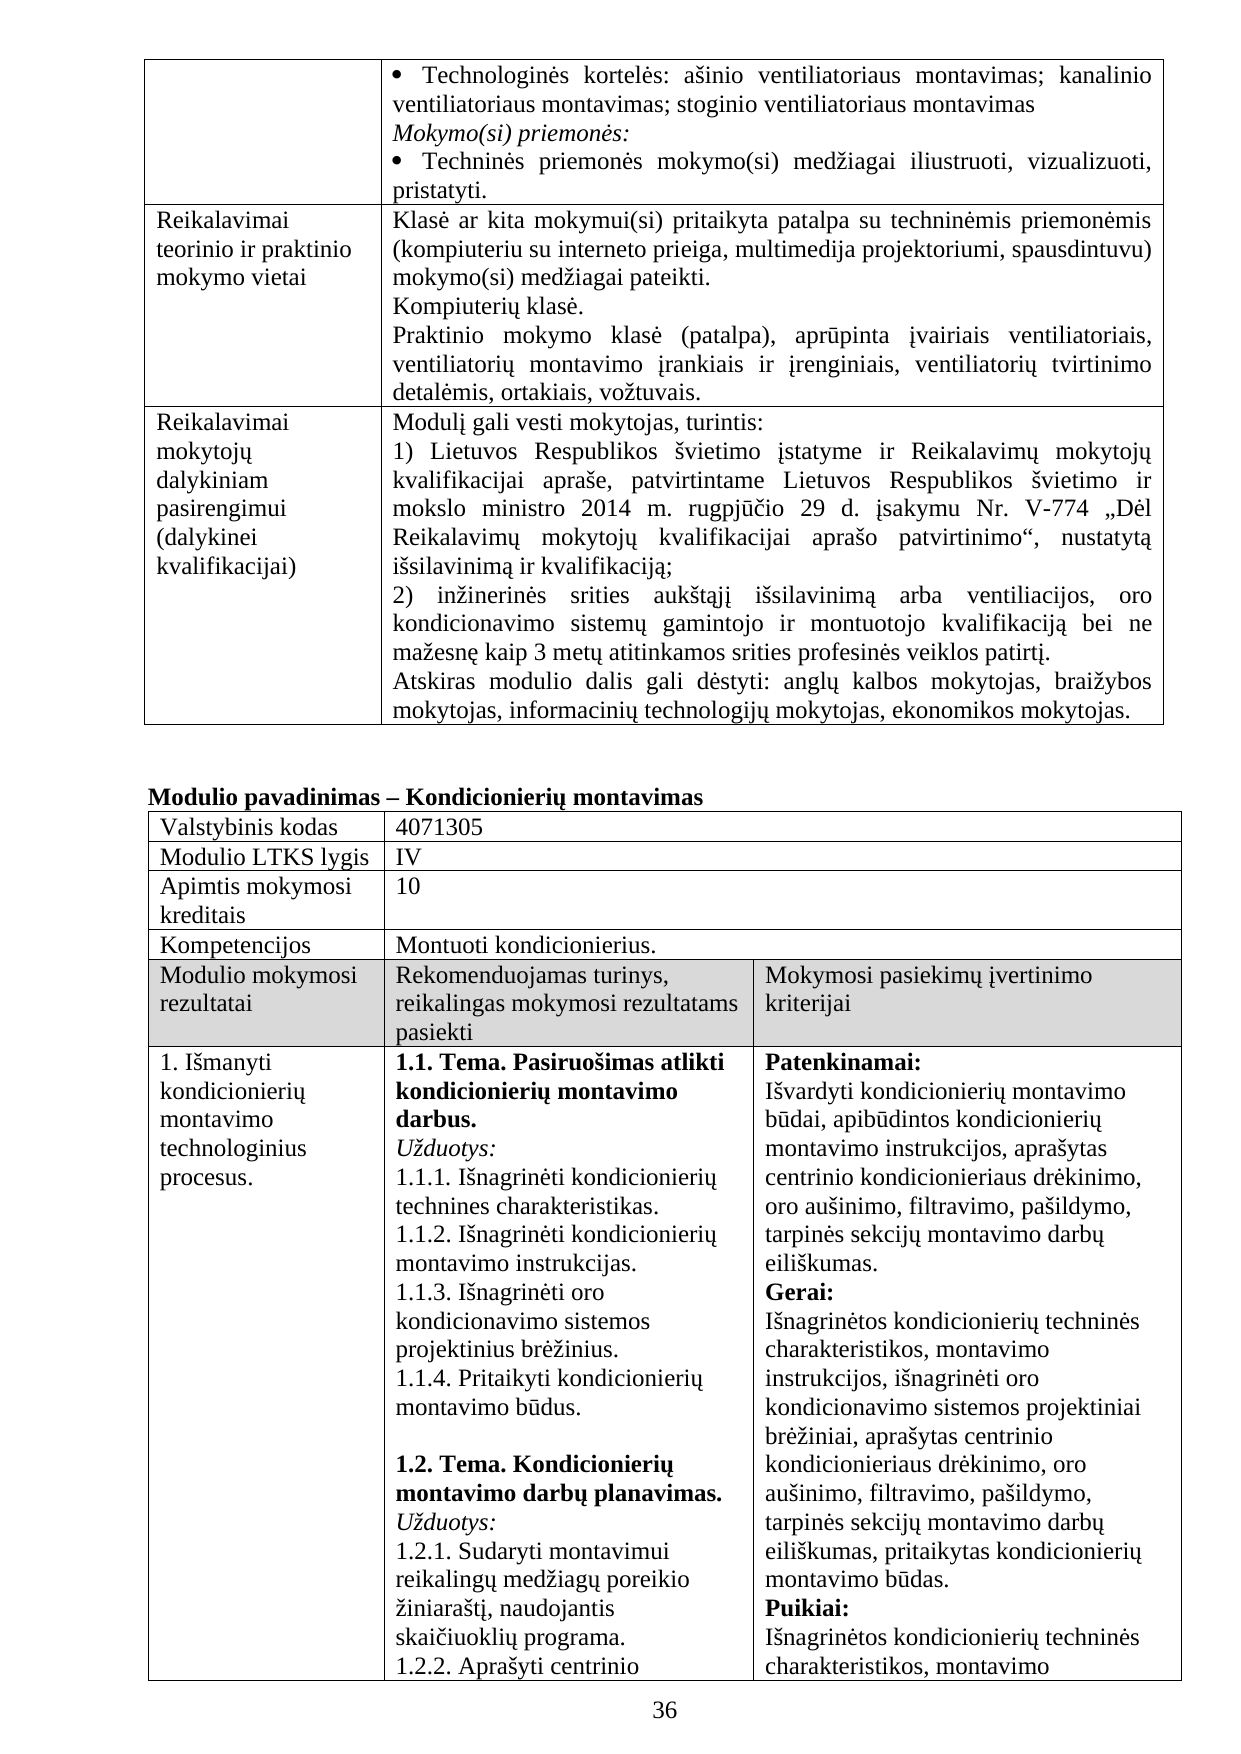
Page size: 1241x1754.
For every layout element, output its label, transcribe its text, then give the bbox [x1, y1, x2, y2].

table_cell Mokymosi pasiekimų įvertinimo kriterijai [754, 960, 1181, 1046]
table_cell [145, 60, 381, 204]
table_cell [754, 1047, 1181, 1679]
table_cell Modulio LTKS lygis [149, 842, 384, 870]
table_cell Montuoti kondicionierius. [385, 930, 1181, 959]
table_cell Apimtis mokymosi kreditais [149, 871, 384, 929]
table_cell Reikalavimai mokytojų dalykiniam pasirengimui (dalykinei kvalifikacijai) [145, 407, 381, 723]
table_header Valstybinis kodas [149, 812, 384, 841]
table_cell Reikalavimai teorinio ir praktinio mokymo vietai [145, 205, 381, 406]
table_header 4071305 [385, 812, 1181, 841]
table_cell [385, 1047, 753, 1679]
text Modulio pavadinimas – Kondicionierių montavimas [148, 782, 1181, 811]
table_cell Rekomenduojamas turinys, reikalingas mokymosi rezultatams pasiekti [385, 960, 753, 1046]
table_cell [149, 1047, 384, 1679]
table_cell 10 [385, 871, 1181, 929]
table_cell Modulio mokymosi rezultatai [149, 960, 384, 1046]
table_cell Klasė ar kita mokymui(si) pritaikyta patalpa su techninėmis priemonėmis (kompiuteriu su interneto prieiga, multimedija projektoriumi, spausdintuvu) mokymo(si) medžiagai pateikti. Kompiuterių klasė. Praktinio mokymo klasė (patalpa), aprūpinta įvairiais ventiliatoriais, ventiliatorių montavimo įrankiais ir įrenginiais, ventiliatorių tvirtinimo detalėmis, ortakiais, vožtuvais. [382, 205, 1163, 406]
table_cell Modulį gali vesti mokytojas, turintis: 1) Lietuvos Respublikos švietimo įstatyme ir Reikalavimų mokytojų kvalifikacijai apraše, patvirtintame Lietuvos Respublikos švietimo ir mokslo ministro 2014 m. rugpjūčio 29 d. įsakymu Nr. V-774 „Dėl Reikalavimų mokytojų kvalifikacijai aprašo patvirtinimo“, nustatytą išsilavinimą ir kvalifikaciją; 2) inžinerinės srities aukštąjį išsilavinimą arba ventiliacijos, oro kondicionavimo sistemų gamintojo ir montuotojo kvalifikaciją bei ne mažesnę kaip 3 metų atitinkamos srities profesinės veiklos patirtį. Atskiras modulio dalis gali dėstyti: anglų kalbos mokytojas, braižybos mokytojas, informacinių technologijų mokytojas, ekonomikos mokytojas. [382, 407, 1163, 723]
table_cell IV [385, 842, 1181, 870]
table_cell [382, 60, 1163, 204]
table_cell Kompetencijos [149, 930, 384, 959]
